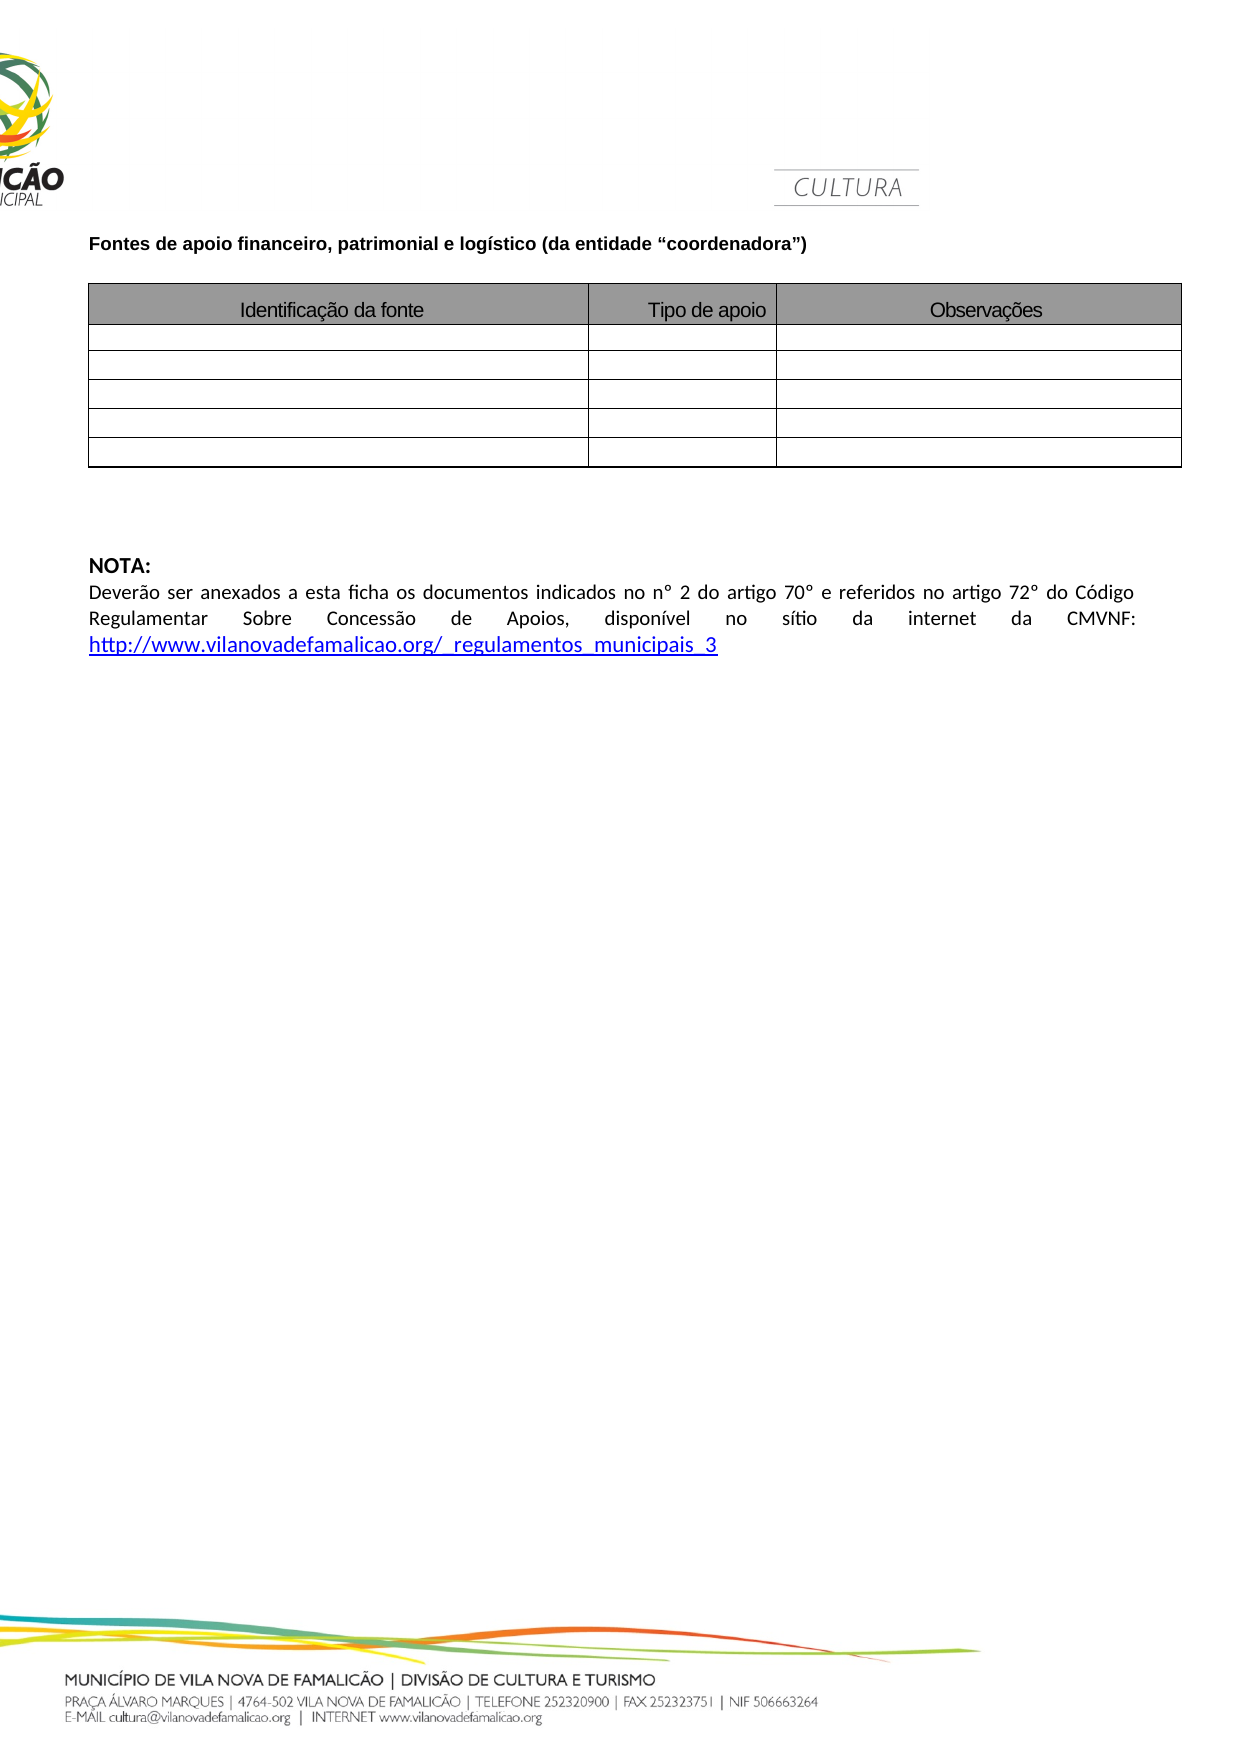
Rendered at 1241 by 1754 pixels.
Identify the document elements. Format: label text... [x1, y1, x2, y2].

picture [0, 28, 930, 211]
table_cell [777, 351, 1181, 379]
picture [0, 1596, 1154, 1739]
text Fontes de apoio financeiro, patrimonial e logístico (da entidade “coordenadora”) [89, 233, 1137, 254]
table_cell [589, 325, 776, 349]
table_cell [89, 325, 588, 349]
table_cell [589, 409, 776, 437]
text NOTA: [89, 552, 1137, 579]
table_header Observaçõeswessss [777, 284, 1181, 324]
table_cell [89, 380, 588, 408]
table_cell [589, 438, 776, 466]
table_header Identificação da fonte [89, 284, 588, 324]
table_cell [589, 380, 776, 408]
table_cell [777, 438, 1181, 466]
table_header Tipo de apoio [589, 284, 776, 324]
table_cell [777, 380, 1181, 408]
table_cell [777, 409, 1181, 437]
table_cell [777, 325, 1181, 349]
table_cell [89, 351, 588, 379]
table_cell [89, 409, 588, 437]
text Deverão ser anexados a esta ficha os documentos indicados no nº 2 do artigo 70º e referidos no artigo 72º do Código Regulamentar Sobre Concessão de Apoios, disponível no sítio da internet da CMVNF: http://www.vilanovadefamalicao.org/_regulamentos_municipais_3 [89, 579, 1137, 658]
table_cell [89, 438, 588, 466]
table_cell [589, 351, 776, 379]
